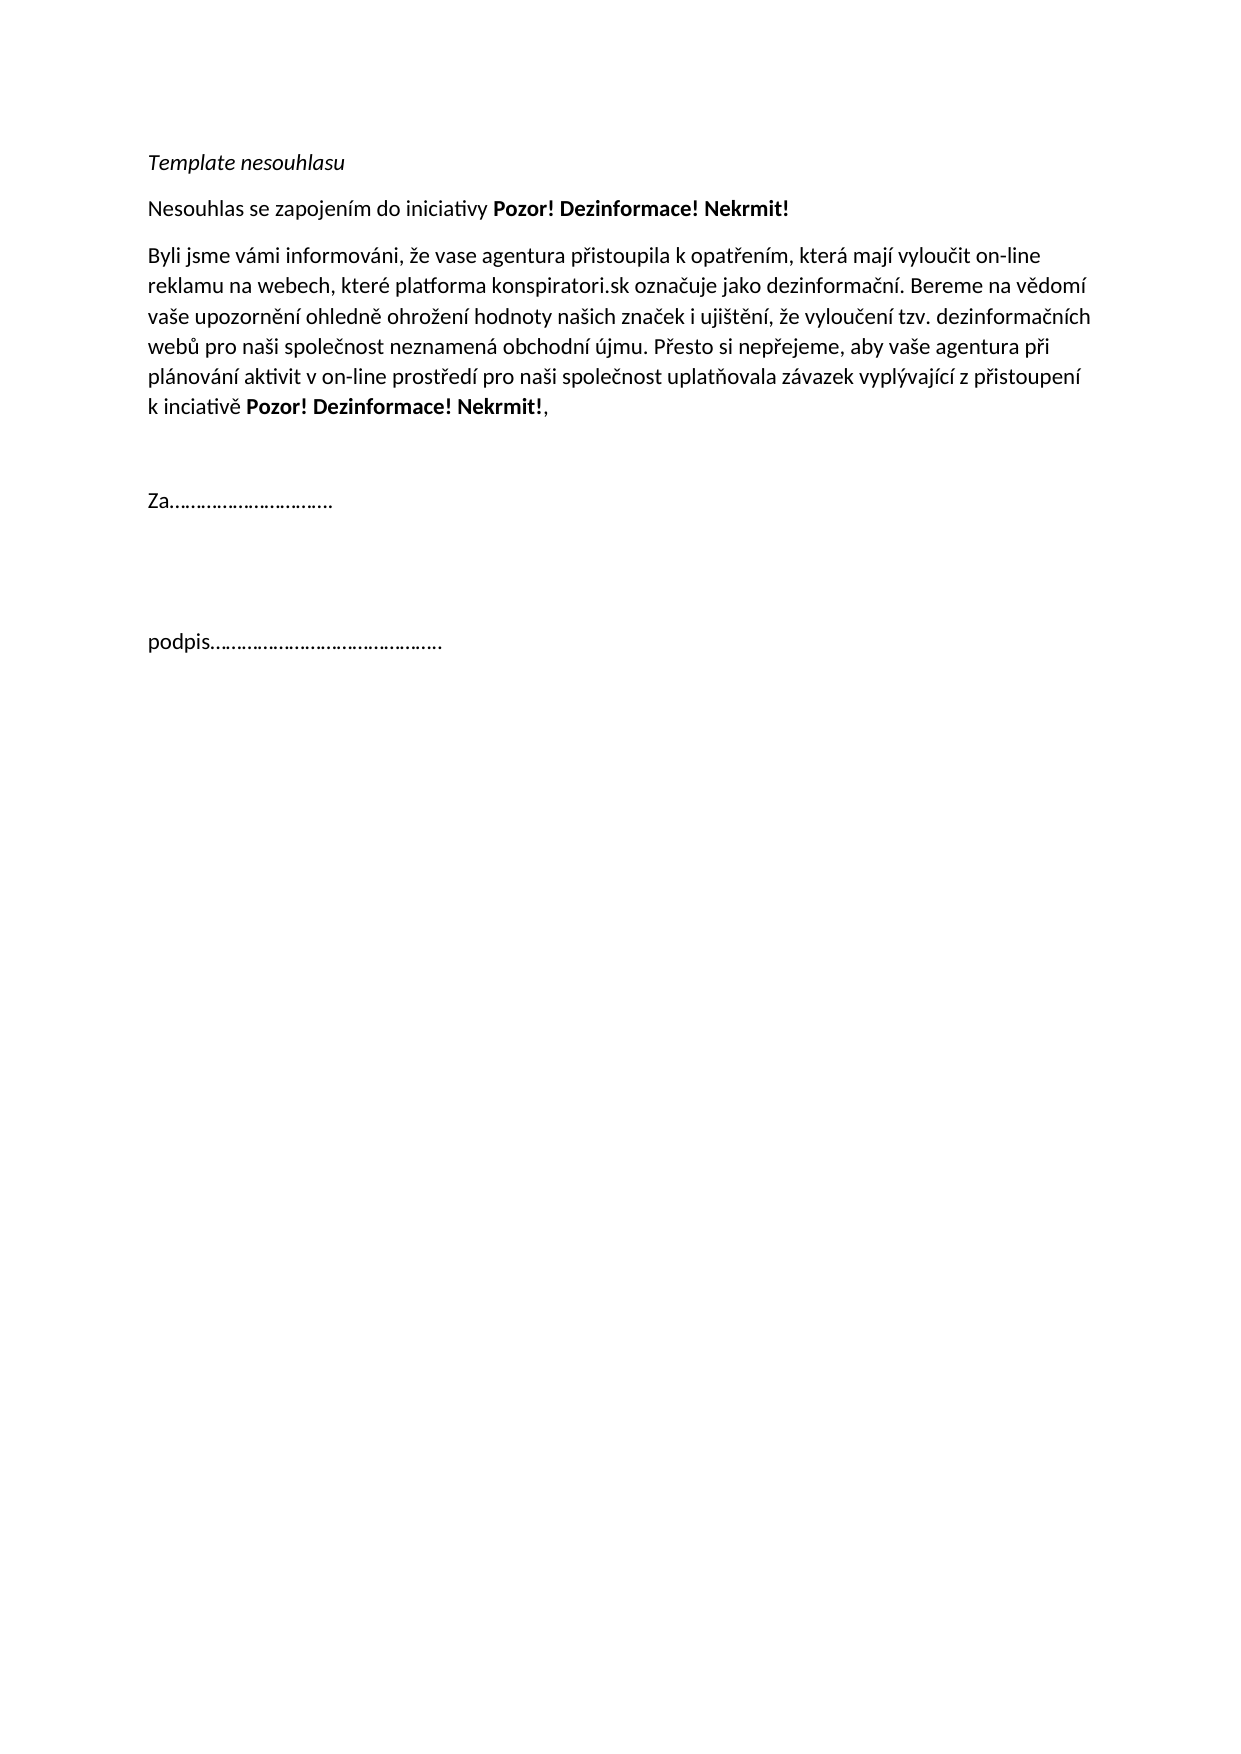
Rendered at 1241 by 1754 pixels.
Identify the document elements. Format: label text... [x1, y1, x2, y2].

text podpis…………………………………….. [148, 627, 1093, 655]
text Nesouhlas se zapojením do iniciativy Pozor! Dezinformace! Nekrmit! [148, 194, 1093, 222]
text Byli jsme vámi informováni, že vase agentura přistoupila k opatřením, která mají vyloučit on-line reklamu na webech, které platforma konspiratori.sk označuje jako dezinformační. Bereme na vědomí vaše upozornění ohledně ohrožení hodnoty našich značek i ujištění, že vyloučení tzv. dezinformačních webů pro naši společnost neznamená obchodní újmu. Přesto si nepřejeme, aby vaše agentura při plánování aktivit v on-line prostředí pro naši společnost uplatňovala závazek vyplývající z přistoupení k inciativě Pozor! Dezinformace! Nekrmit!, [148, 241, 1093, 420]
text Template nesouhlasu [148, 148, 1093, 176]
text Za…………………………. [148, 486, 1093, 514]
